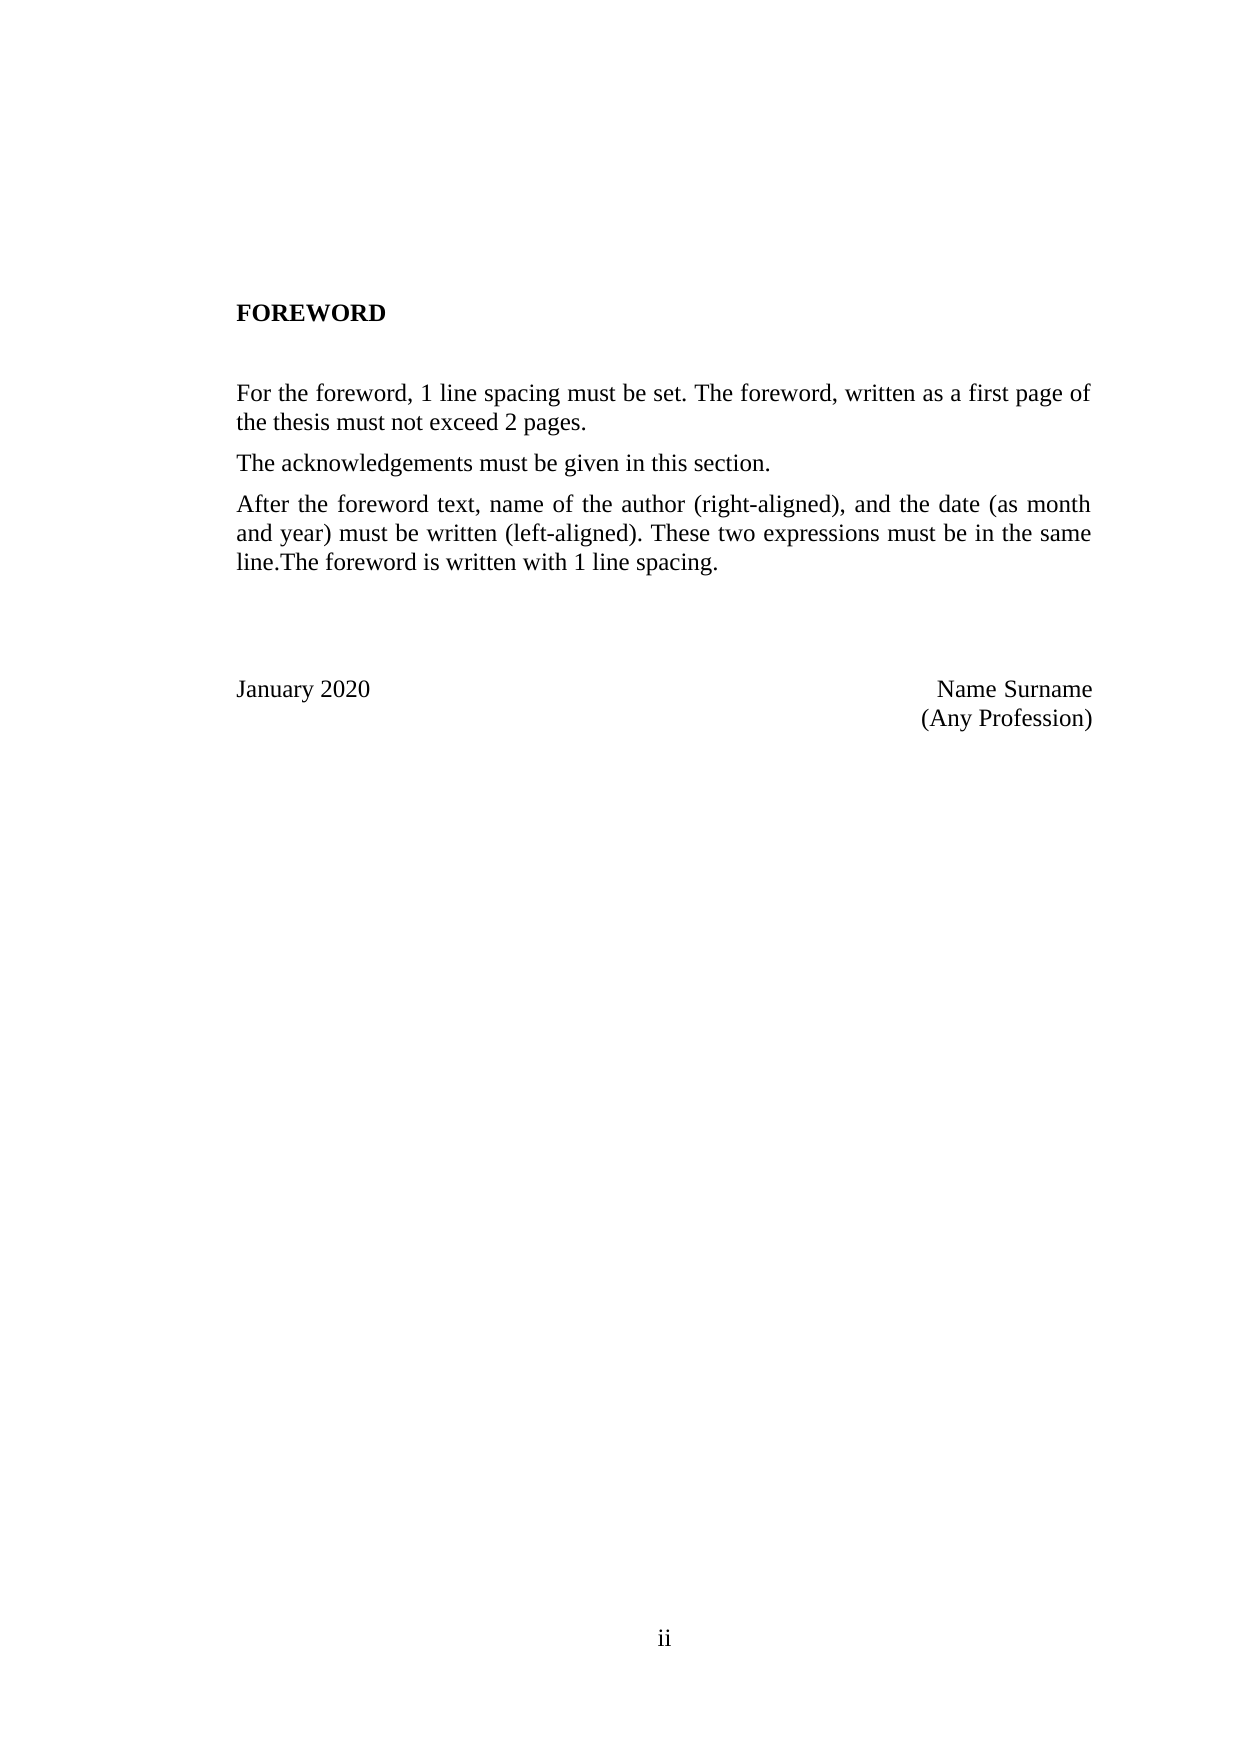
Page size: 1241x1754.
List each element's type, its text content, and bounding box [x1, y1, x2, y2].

text The acknowledgements must be given in this section. [236, 448, 1092, 477]
text For the foreword, 1 line spacing must be set. The foreword, written as a first page of the thesis must not exceed 2 pages. [236, 378, 1092, 436]
text After the foreword text, name of the author (right-aligned), and the date (as month and year) must be written (left-aligned). These two expressions must be in the same line.The foreword is written with 1 line spacing. [236, 489, 1092, 576]
text January 2020 Name Surname (Any Profession) [236, 674, 1092, 732]
subtitle FOREWORD [236, 298, 1092, 326]
